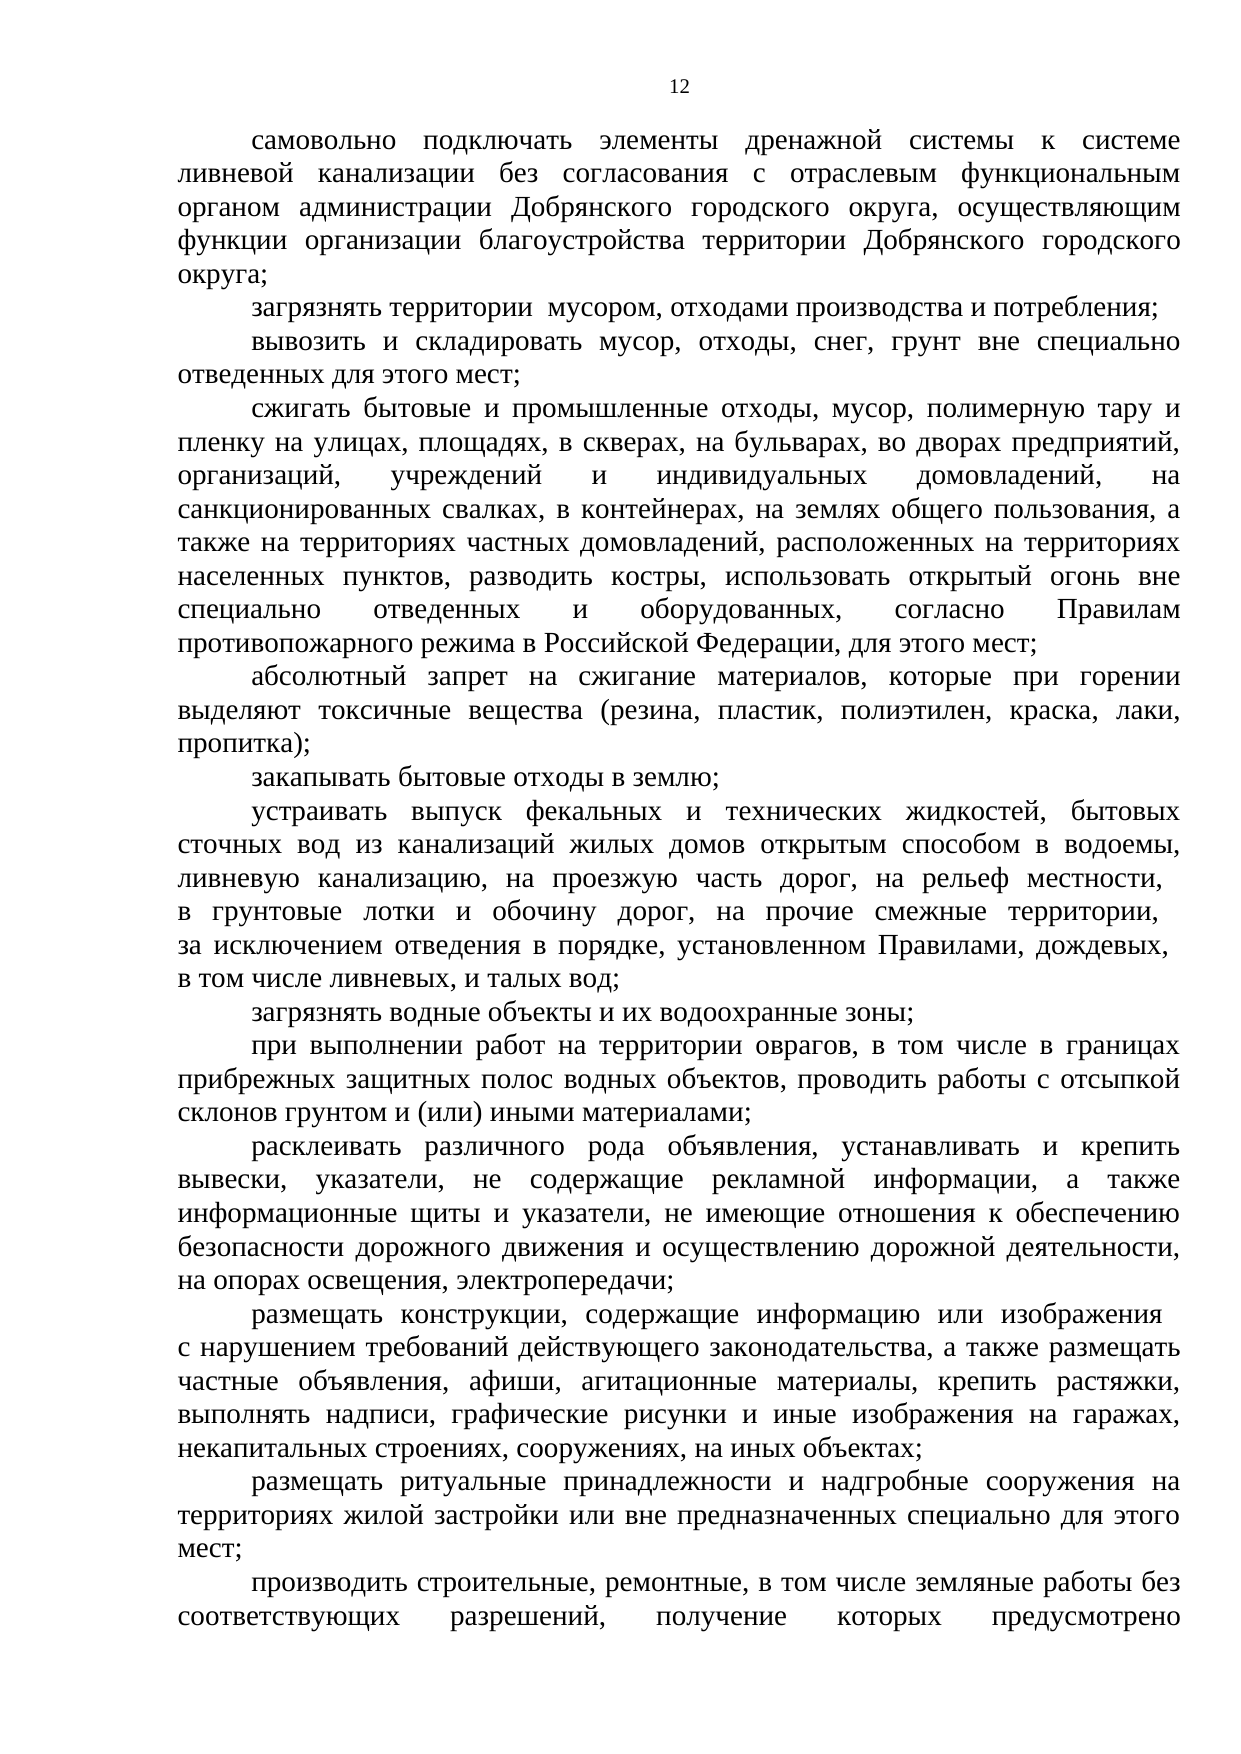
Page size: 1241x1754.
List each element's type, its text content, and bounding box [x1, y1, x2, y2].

text при выполнении работ на территории оврагов, в том числе в границах прибрежных защитных полос водных объектов, проводить работы с отсыпкой склонов грунтом и (или) иными материалами; [177, 1027, 1181, 1128]
text расклеивать различного рода объявления, устанавливать и крепить вывески, указатели, не содержащие рекламной информации, а также информационные щиты и указатели, не имеющие отношения к обеспечению безопасности дорожного движения и осуществлению дорожной деятельности, на опорах освещения, электропередачи; [177, 1128, 1181, 1296]
text самовольно подключать элементы дренажной системы к системе ливневой канализации без согласования с отраслевым функциональным органом администрации Добрянского городского округа, осуществляющим функции организации благоустройства территории Добрянского городского округа; [177, 122, 1181, 289]
text устраивать выпуск фекальных и технических жидкостей, бытовых сточных вод из канализаций жилых домов открытым способом в водоемы, ливневую канализацию, на проезжую часть дорог, на рельеф местности, в грунтовые лотки и обочину дорог, на прочие смежные территории, за исключением отведения в порядке, установленном Правилами, дождевых, в том числе ливневых, и талых вод; [177, 793, 1181, 994]
text размещать ритуальные принадлежности и надгробные сооружения на территориях жилой застройки или вне предназначенных специально для этого мест; [177, 1463, 1181, 1564]
text закапывать бытовые отходы в землю; [177, 759, 1181, 793]
text сжигать бытовые и промышленные отходы, мусор, полимерную тару и пленку на улицах, площадях, в скверах, на бульварах, во дворах предприятий, организаций, учреждений и индивидуальных домовладений, на санкционированных свалках, в контейнерах, на землях общего пользования, а также на территориях частных домовладений, расположенных на территориях населенных пунктов, разводить костры, использовать открытый огонь вне специально отведенных и оборудованных, согласно Правилам противопожарного режима в Российской Федерации, для этого мест; [177, 390, 1181, 658]
text абсолютный запрет на сжигание материалов, которые при горении выделяют токсичные вещества (резина, пластик, полиэтилен, краска, лаки, пропитка); [177, 658, 1181, 759]
text вывозить и складировать мусор, отходы, снег, грунт вне специально отведенных для этого мест; [177, 323, 1181, 390]
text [177, 1564, 1181, 1631]
text загрязнять территории мусором, отходами производства и потребления; [177, 289, 1181, 323]
text размещать конструкции, содержащие информацию или изображения с нарушением требований действующего законодательства, а также размещать частные объявления, афиши, агитационные материалы, крепить растяжки, выполнять надписи, графические рисунки и иные изображения на гаражах, некапитальных строениях, сооружениях, на иных объектах; [177, 1296, 1181, 1463]
text загрязнять водные объекты и их водоохранные зоны; [177, 994, 1181, 1027]
